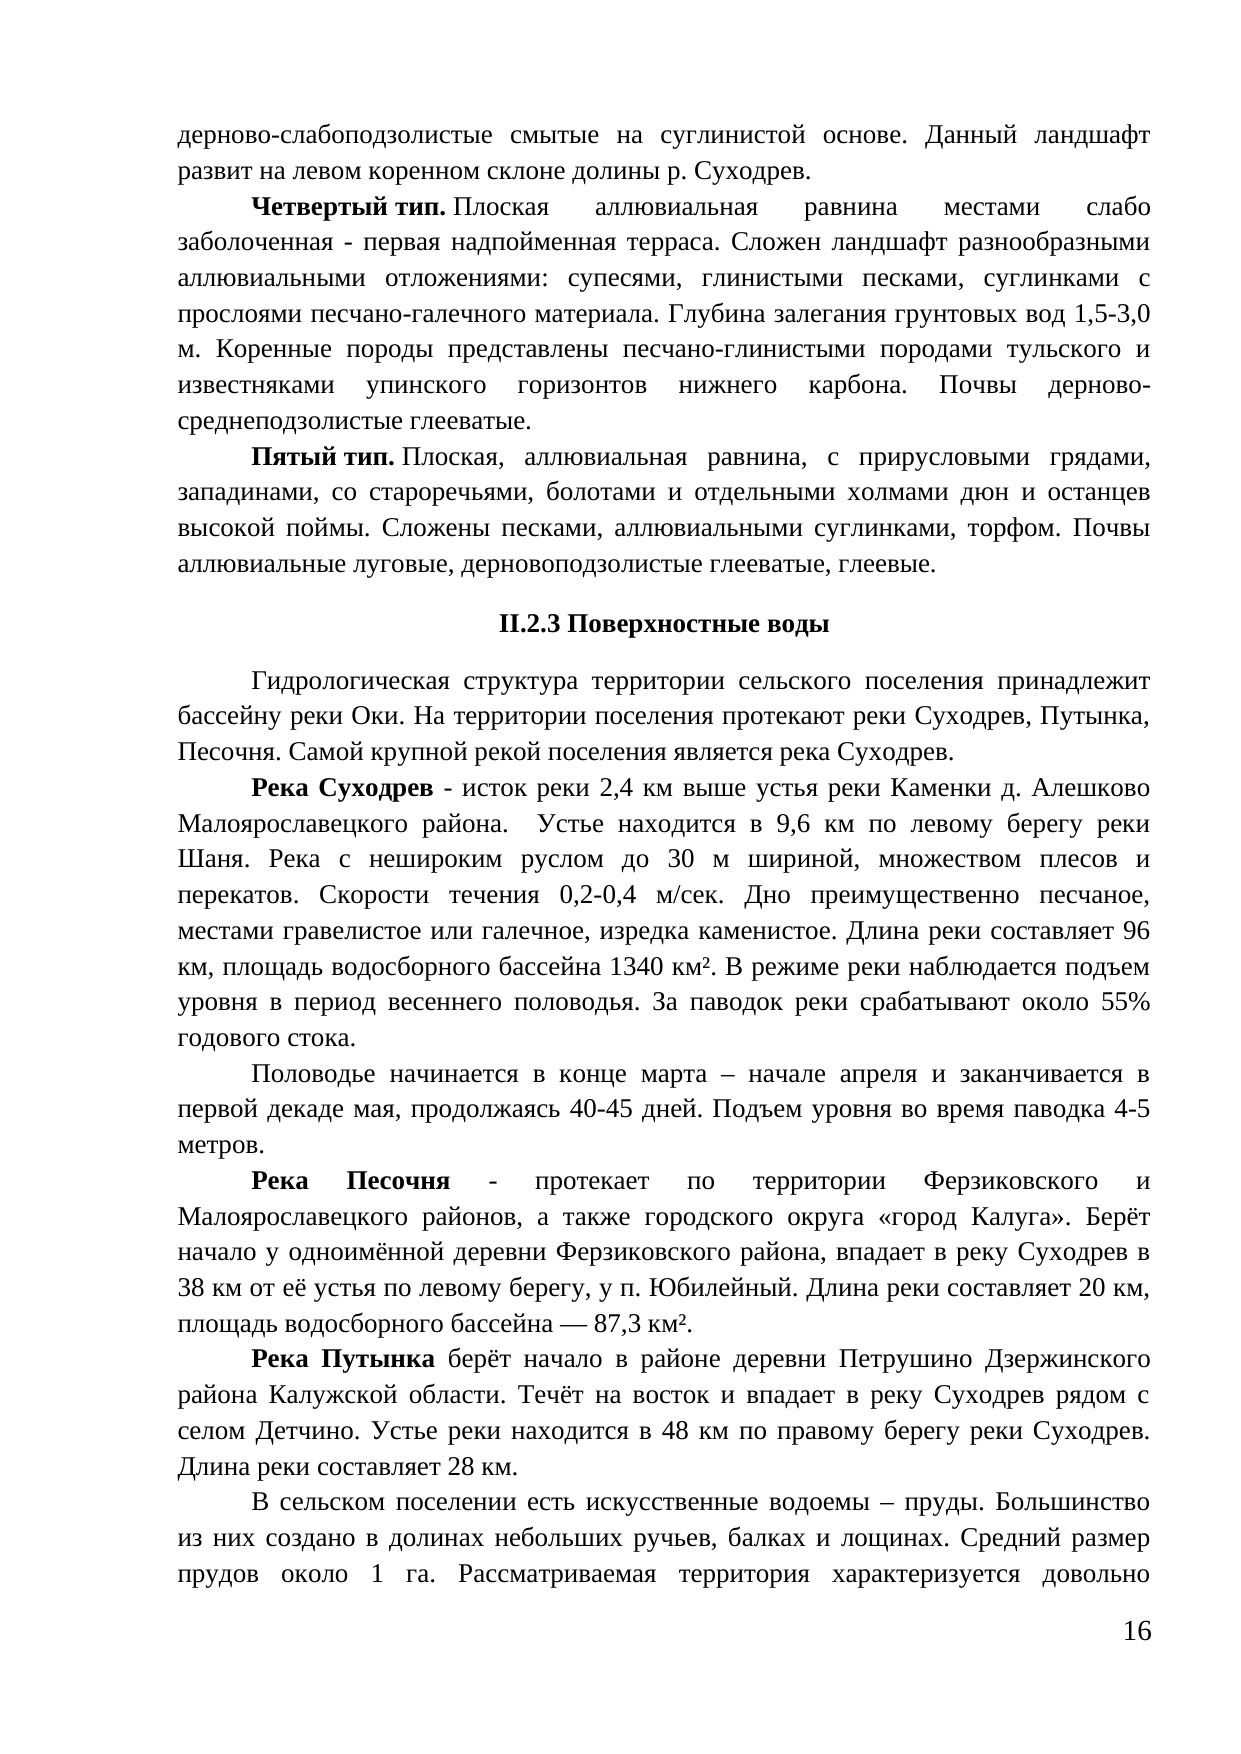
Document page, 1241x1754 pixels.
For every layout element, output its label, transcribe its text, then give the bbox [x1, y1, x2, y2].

text Река Путынка берёт начало в районе деревни Петрушино Дзержинского района Калужской области. Течёт на восток и впадает в реку Суходрев рядом с селом Детчино. Устье реки находится в 48 км по правому берегу реки Суходрев. Длина реки составляет 28 км. [177, 1343, 1152, 1481]
text Четвертый тип. Плоская аллювиальная равнина местами слабо заболоченная - первая надпойменная терраса. Сложен ландшафт разнообразными аллювиальными отложениями: супесями, глинистыми песками, суглинками с прослоями песчано-галечного материала. Глубина залегания грунтовых вод 1,5-3,0 м. Коренные породы представлены песчано-глинистыми породами тульского и известняками упинского горизонтов нижнего карбона. Почвы дерново-среднеподзолистые глееватые. [177, 189, 1152, 435]
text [177, 1486, 1152, 1588]
text Река Суходрев - исток реки 2,4 км выше устья реки Каменки д. Алешково Малоярославецкого района. Устье находится в 9,6 км по левому берегу реки Шаня. Река с нешироким руслом до 30 м шириной, множеством плесов и перекатов. Скорости течения 0,2-0,4 м/сек. Дно преимущественно песчаное, местами гравелистое или галечное, изредка каменистое. Длина реки составляет 96 км, площадь водосборного бассейна 1340 км². В режиме реки наблюдается подъем уровня в период весеннего половодья. За паводок реки срабатывают около 55% годового стока. [177, 771, 1152, 1052]
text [177, 118, 1152, 185]
text Река Песочня - протекает по территории Ферзиковского и Малоярославецкого районов, а также городского округа «город Калуга». Берёт начало у одноимённой деревни Ферзиковского района, впадает в реку Суходрев в 38 км от её устья по левому берегу, у п. Юбилейный. Длина реки составляет 20 км, площадь водосборного бассейна — 87,3 км². [177, 1164, 1152, 1338]
text Половодье начинается в конце марта – начале апреля и заканчивается в первой декаде мая, продолжаясь 40-45 дней. Подъем уровня во время паводка 4-5 метров. [177, 1057, 1152, 1159]
text Пятый тип. Плоская, аллювиальная равнина, с прирусловыми грядами, западинами, со староречьями, болотами и отдельными холмами дюн и останцев высокой поймы. Сложены песками, аллювиальными суглинками, торфом. Почвы аллювиальные луговые, дерновоподзолистые глееватые, глеевые. [177, 440, 1152, 578]
text Гидрологическая структура территории сельского поселения принадлежит бассейну реки Оки. На территории поселения протекают реки Суходрев, Путынка, Песочня. Самой крупной рекой поселения является река Суходрев. [177, 664, 1152, 766]
subtitle II.2.3 Поверхностные воды [177, 608, 1152, 639]
